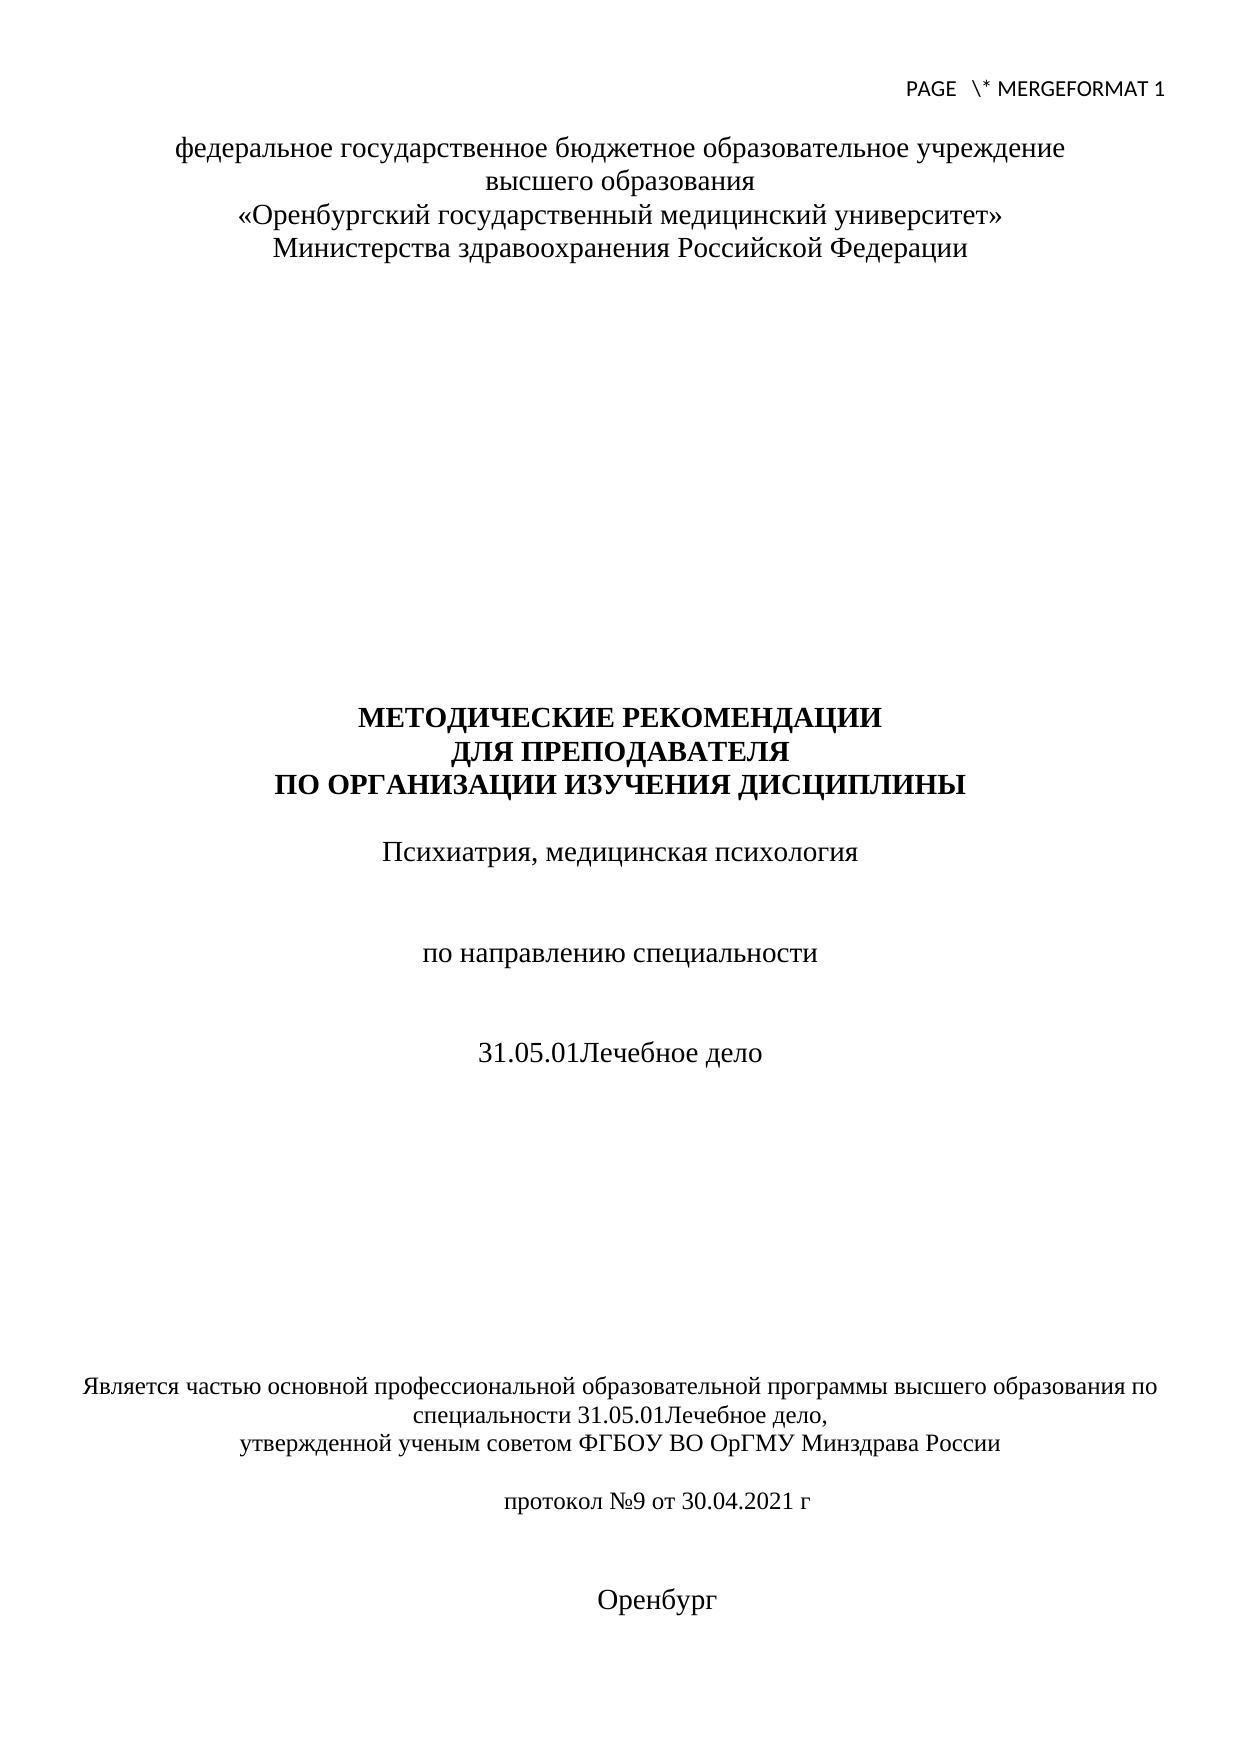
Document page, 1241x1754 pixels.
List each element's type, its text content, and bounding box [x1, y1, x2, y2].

text Психиатрия, медицинская психология [75, 834, 1165, 868]
text федеральное государственное бюджетное образовательное учреждение [75, 130, 1165, 163]
text 31.05.01Лечебное дело [75, 1036, 1165, 1069]
text ПО ОРГАНИЗАЦИИ ИЗУЧЕНИЯ ДИСЦИПЛИНЫ [75, 767, 1165, 801]
text «Оренбургский государственный медицинский университет» [75, 197, 1165, 231]
text ДЛЯ ПРЕПОДАВАТЕЛЯ [75, 734, 1165, 767]
text высшего образования [75, 163, 1165, 197]
text Является частью основной профессиональной образовательной программы высшего образования по специальности 31.05.01Лечебное дело, [75, 1371, 1165, 1428]
text по направлению специальности [75, 935, 1165, 968]
text Оренбург [75, 1582, 1165, 1615]
text протокол №9 от 30.04.2021 г [75, 1486, 1165, 1515]
text Министерства здравоохранения Российской Федерации [75, 231, 1165, 264]
text утвержденной ученым советом ФГБОУ ВО ОрГМУ Минздрава России [75, 1428, 1165, 1457]
text МЕТОДИЧЕСКИЕ РЕКОМЕНДАЦИИ [75, 700, 1165, 734]
